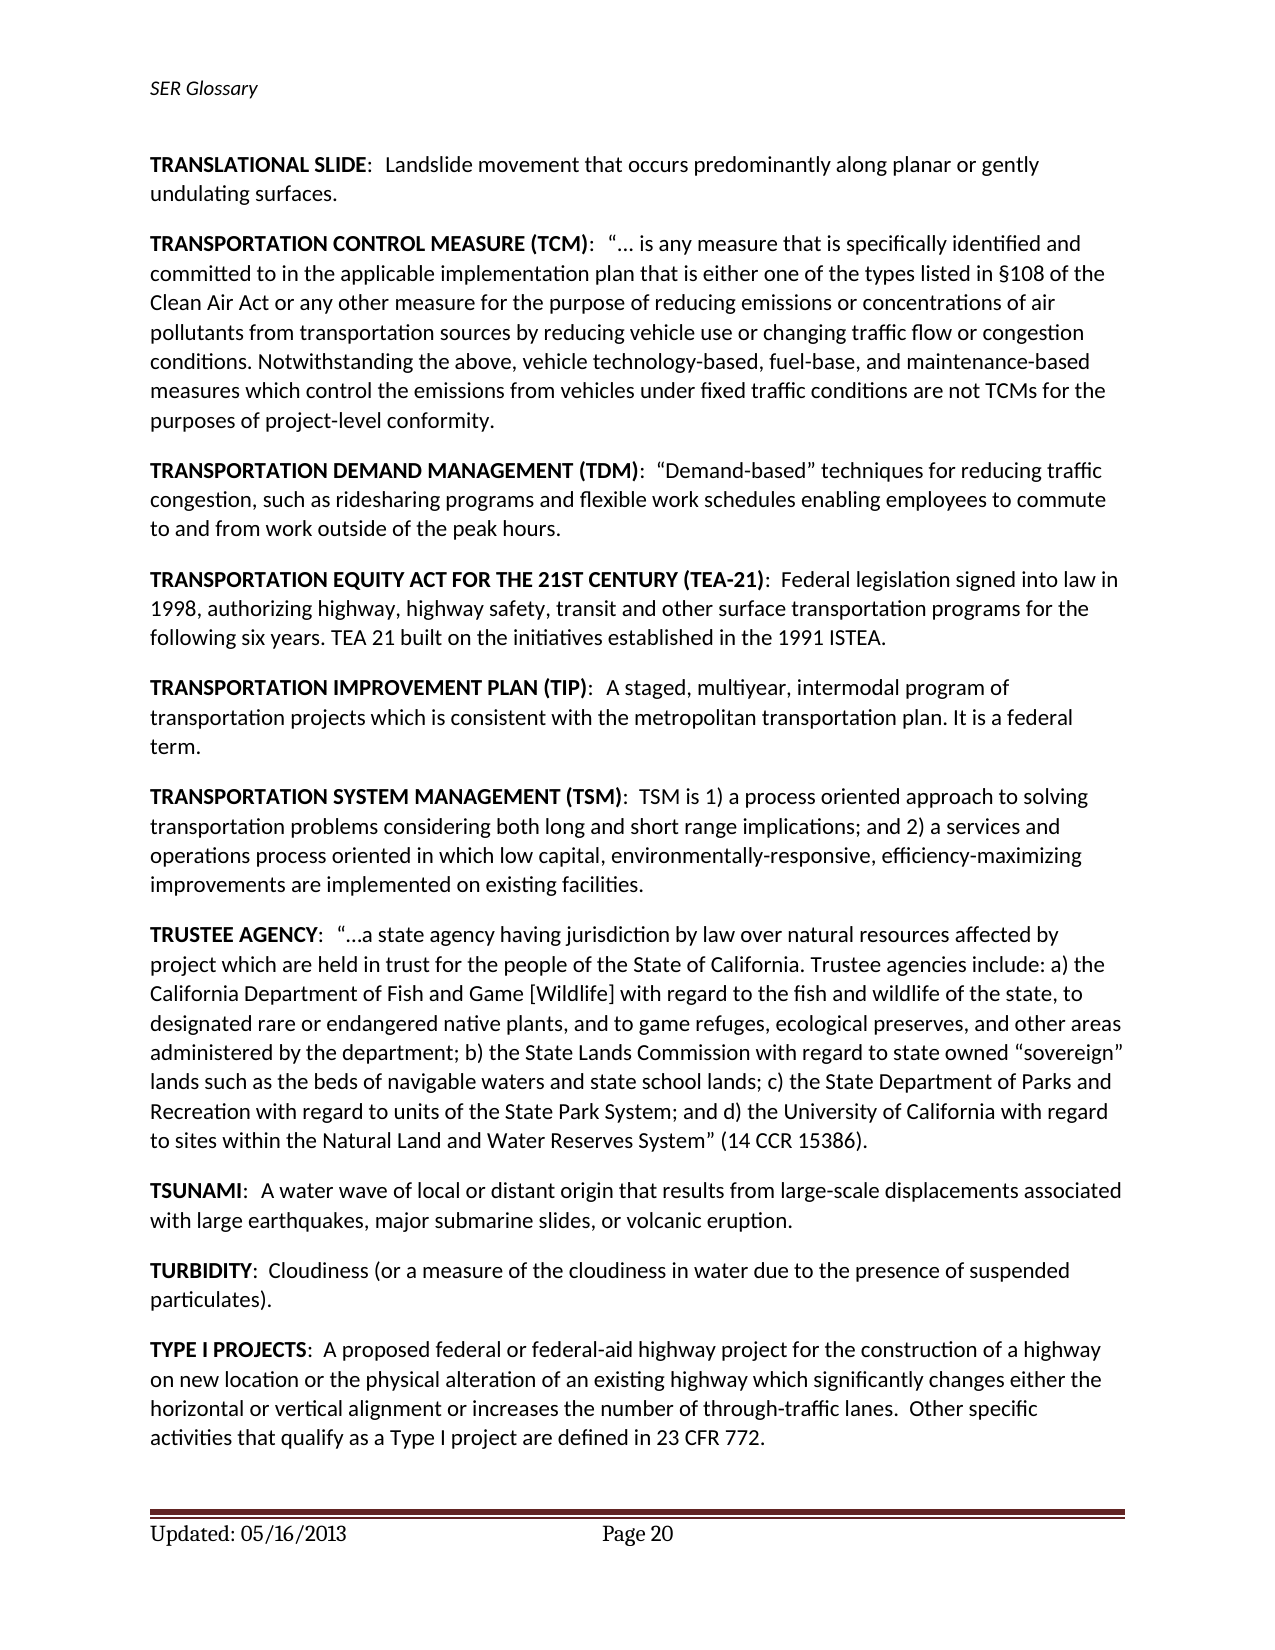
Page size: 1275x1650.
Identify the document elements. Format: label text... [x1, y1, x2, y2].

table_cell TRANSPORTATION EQUITY ACT FOR THE 21ST CENTURY (TEA-21): Federal legislation signed into law in 1998, authorizing highway, highway safety, transit and other surface transportation programs for the following six years. TEA 21 built on the initiatives established in the 1991 ISTEA. [138, 565, 1137, 673]
table_cell TRUSTEE AGENCY: “…a state agency having jurisdiction by law over natural resources affected by project which are held in trust for the people of the State of California. Trustee agencies include: a) the California Department of Fish and Game [Wildlife] with regard to the fish and wildlife of the state, to designated rare or endangered native plants, and to game refuges, ecological preserves, and other areas administered by the department; b) the State Lands Commission with regard to state owned “sovereign” lands such as the beds of navigable waters and state school lands; c) the State Department of Parks and Recreation with regard to units of the State Park System; and d) the University of California with regard to sites within the Natural Land and Water Reserves System” (14 CCR 15386). [138, 921, 1137, 1176]
table_cell TRANSLATIONAL SLIDE: Landslide movement that occurs predominantly along planar or gently undulating surfaces. [138, 150, 1137, 229]
table_cell TRANSPORTATION DEMAND MANAGEMENT (TDM): “Demand-based” techniques for reducing traffic congestion, such as ridesharing programs and flexible work schedules enabling employees to commute to and from work outside of the peak hours. [138, 456, 1137, 565]
table_cell TYPE I PROJECTS: A proposed federal or federal-aid highway project for the construction of a highway on new location or the physical alteration of an existing highway which significantly changes either the horizontal or vertical alignment or increases the number of through-traffic lanes. Other specific activities that qualify as a Type I project are defined in 23 CFR 772. [138, 1335, 1137, 1473]
table_cell TRANSPORTATION SYSTEM MANAGEMENT (TSM): TSM is 1) a process oriented approach to solving transportation problems considering both long and short range implications; and 2) a services and operations process oriented in which low capital, environmentally-responsive, efficiency-maximizing improvements are implemented on existing facilities. [138, 783, 1137, 921]
table_cell TRANSPORTATION CONTROL MEASURE (TCM): “... is any measure that is specifically identified and committed to in the applicable implementation plan that is either one of the types listed in §108 of the Clean Air Act or any other measure for the purpose of reducing emissions or concentrations of air pollutants from transportation sources by reducing vehicle use or changing traffic flow or congestion conditions. Notwithstanding the above, vehicle technology-based, fuel-base, and maintenance-based measures which control the emissions from vehicles under fixed traffic conditions are not TCMs for the purposes of project-level conformity. [138, 230, 1137, 456]
table_cell TRANSPORTATION IMPROVEMENT PLAN (TIP): A staged, multiyear, intermodal program of transportation projects which is consistent with the metropolitan transportation plan. It is a federal term. [138, 674, 1137, 782]
table_cell TSUNAMI: A water wave of local or distant origin that results from large-scale displacements associated with large earthquakes, major submarine slides, or volcanic eruption. [138, 1176, 1137, 1256]
table_cell TURBIDITY: Cloudiness (or a measure of the cloudiness in water due to the presence of suspended particulates). [138, 1256, 1137, 1335]
